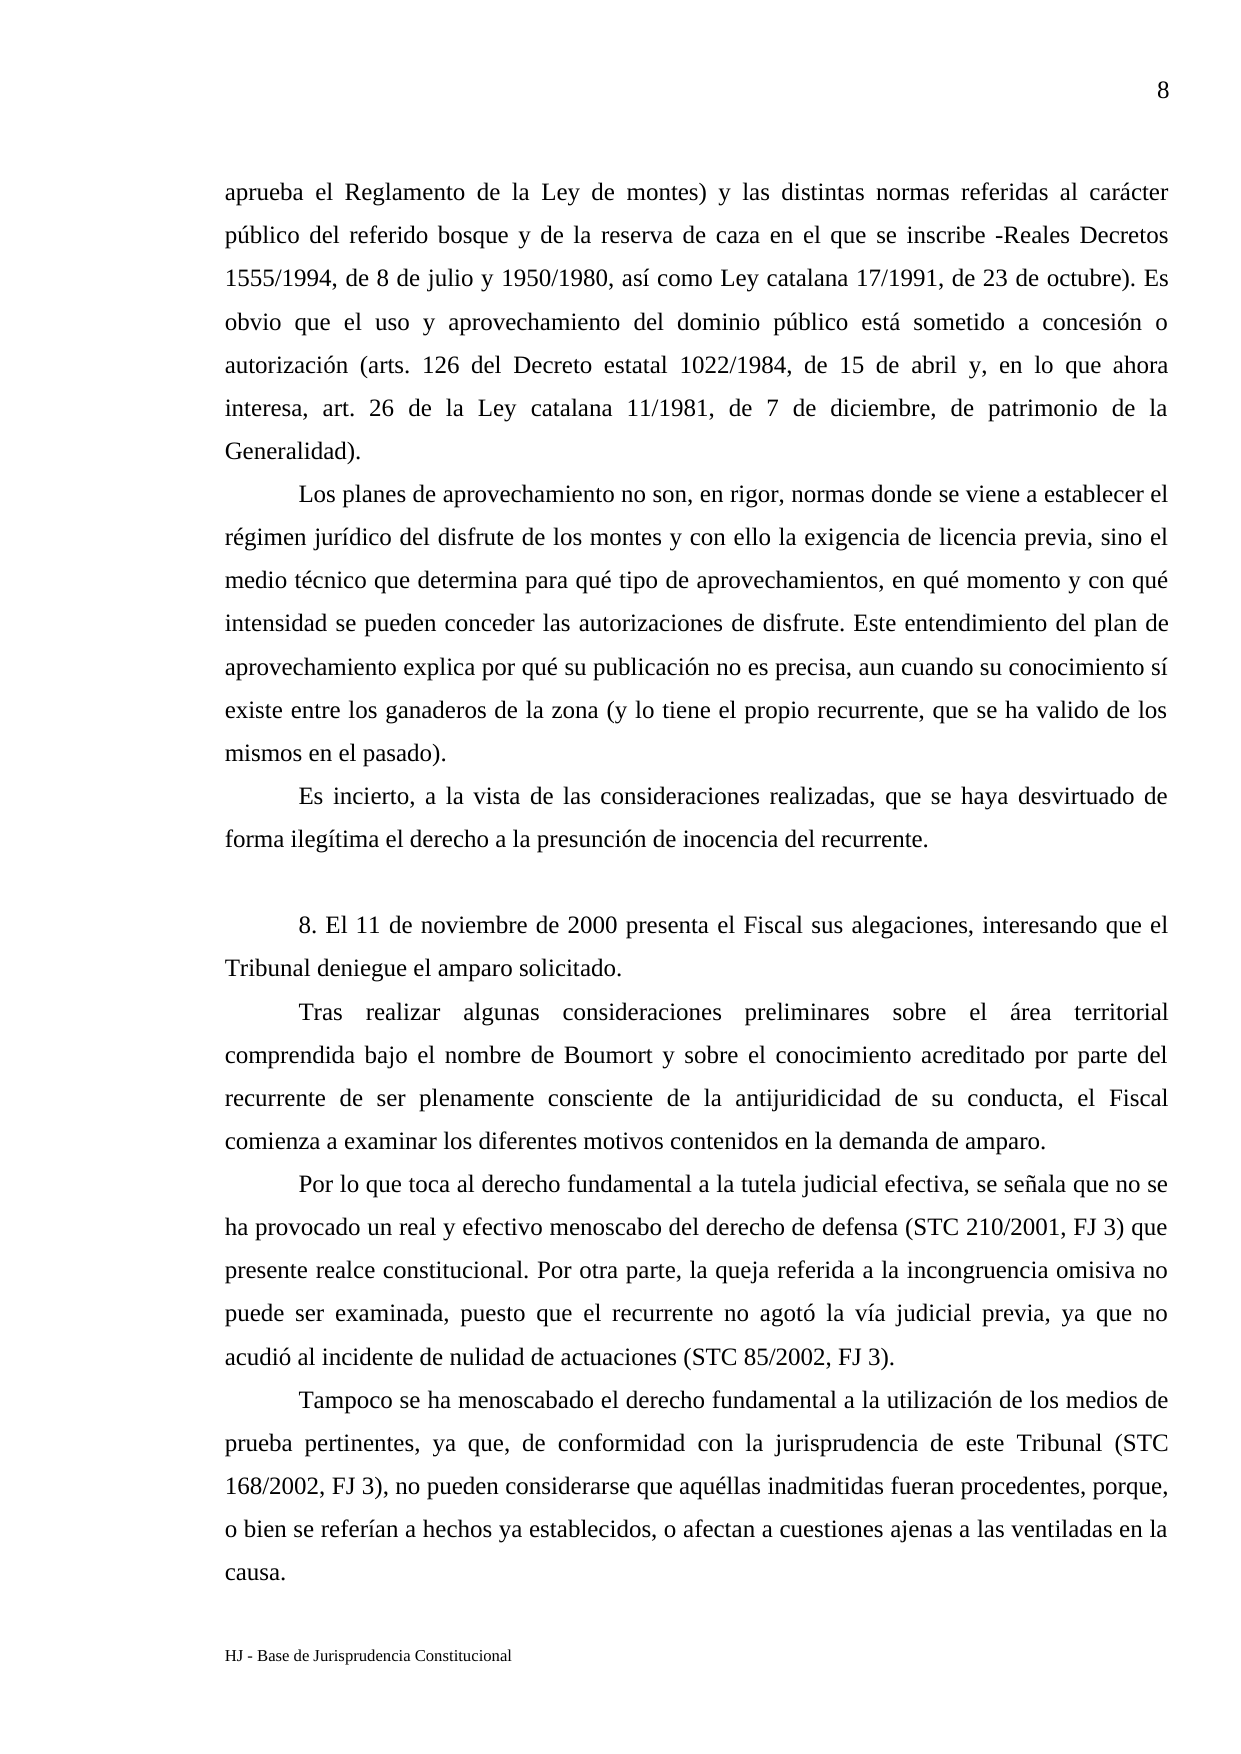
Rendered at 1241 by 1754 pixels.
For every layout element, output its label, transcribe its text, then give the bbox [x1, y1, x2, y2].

text Es incierto, a la vista de las consideraciones realizadas, que se haya desvirtuado de forma ilegítima el derecho a la presunción de inocencia del recurrente. [224, 781, 1169, 853]
text Por lo que toca al derecho fundamental a la tutela judicial efectiva, se señala que no se ha provocado un real y efectivo menoscabo del derecho de defensa (STC 210/2001, FJ 3) que presente realce constitucional. Por otra parte, la queja referida a la incongruencia omisiva no puede ser examinada, puesto que el recurrente no agotó la vía judicial previa, ya que no acudió al incidente de nulidad de actuaciones (STC 85/2002, FJ 3). [224, 1169, 1169, 1370]
text 8. El 11 de noviembre de 2000 presenta el Fiscal sus alegaciones, interesando que el Tribunal deniegue el amparo solicitado. [224, 910, 1169, 982]
text Tras realizar algunas consideraciones preliminares sobre el área territorial comprendida bajo el nombre de Boumort y sobre el conocimiento acreditado por parte del recurrente de ser plenamente consciente de la antijuridicidad de su conducta, el Fiscal comienza a examinar los diferentes motivos contenidos en la demanda de amparo. [224, 997, 1169, 1155]
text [224, 177, 1169, 465]
text Los planes de aprovechamiento no son, en rigor, normas donde se viene a establecer el régimen jurídico del disfrute de los montes y con ello la exigencia de licencia previa, sino el medio técnico que determina para qué tipo de aprovechamientos, en qué momento y con qué intensidad se pueden conceder las autorizaciones de disfrute. Este entendimiento del plan de aprovechamiento explica por qué su publicación no es precisa, aun cuando su conocimiento sí existe entre los ganaderos de la zona (y lo tiene el propio recurrente, que se ha valido de los mismos en el pasado). [224, 479, 1169, 767]
text Tampoco se ha menoscabado el derecho fundamental a la utilización de los medios de prueba pertinentes, ya que, de conformidad con la jurisprudencia de este Tribunal (STC 168/2002, FJ 3), no pueden considerarse que aquéllas inadmitidas fueran procedentes, porque, o bien se referían a hechos ya establecidos, o afectan a cuestiones ajenas a las ventiladas en la causa. [224, 1385, 1169, 1586]
